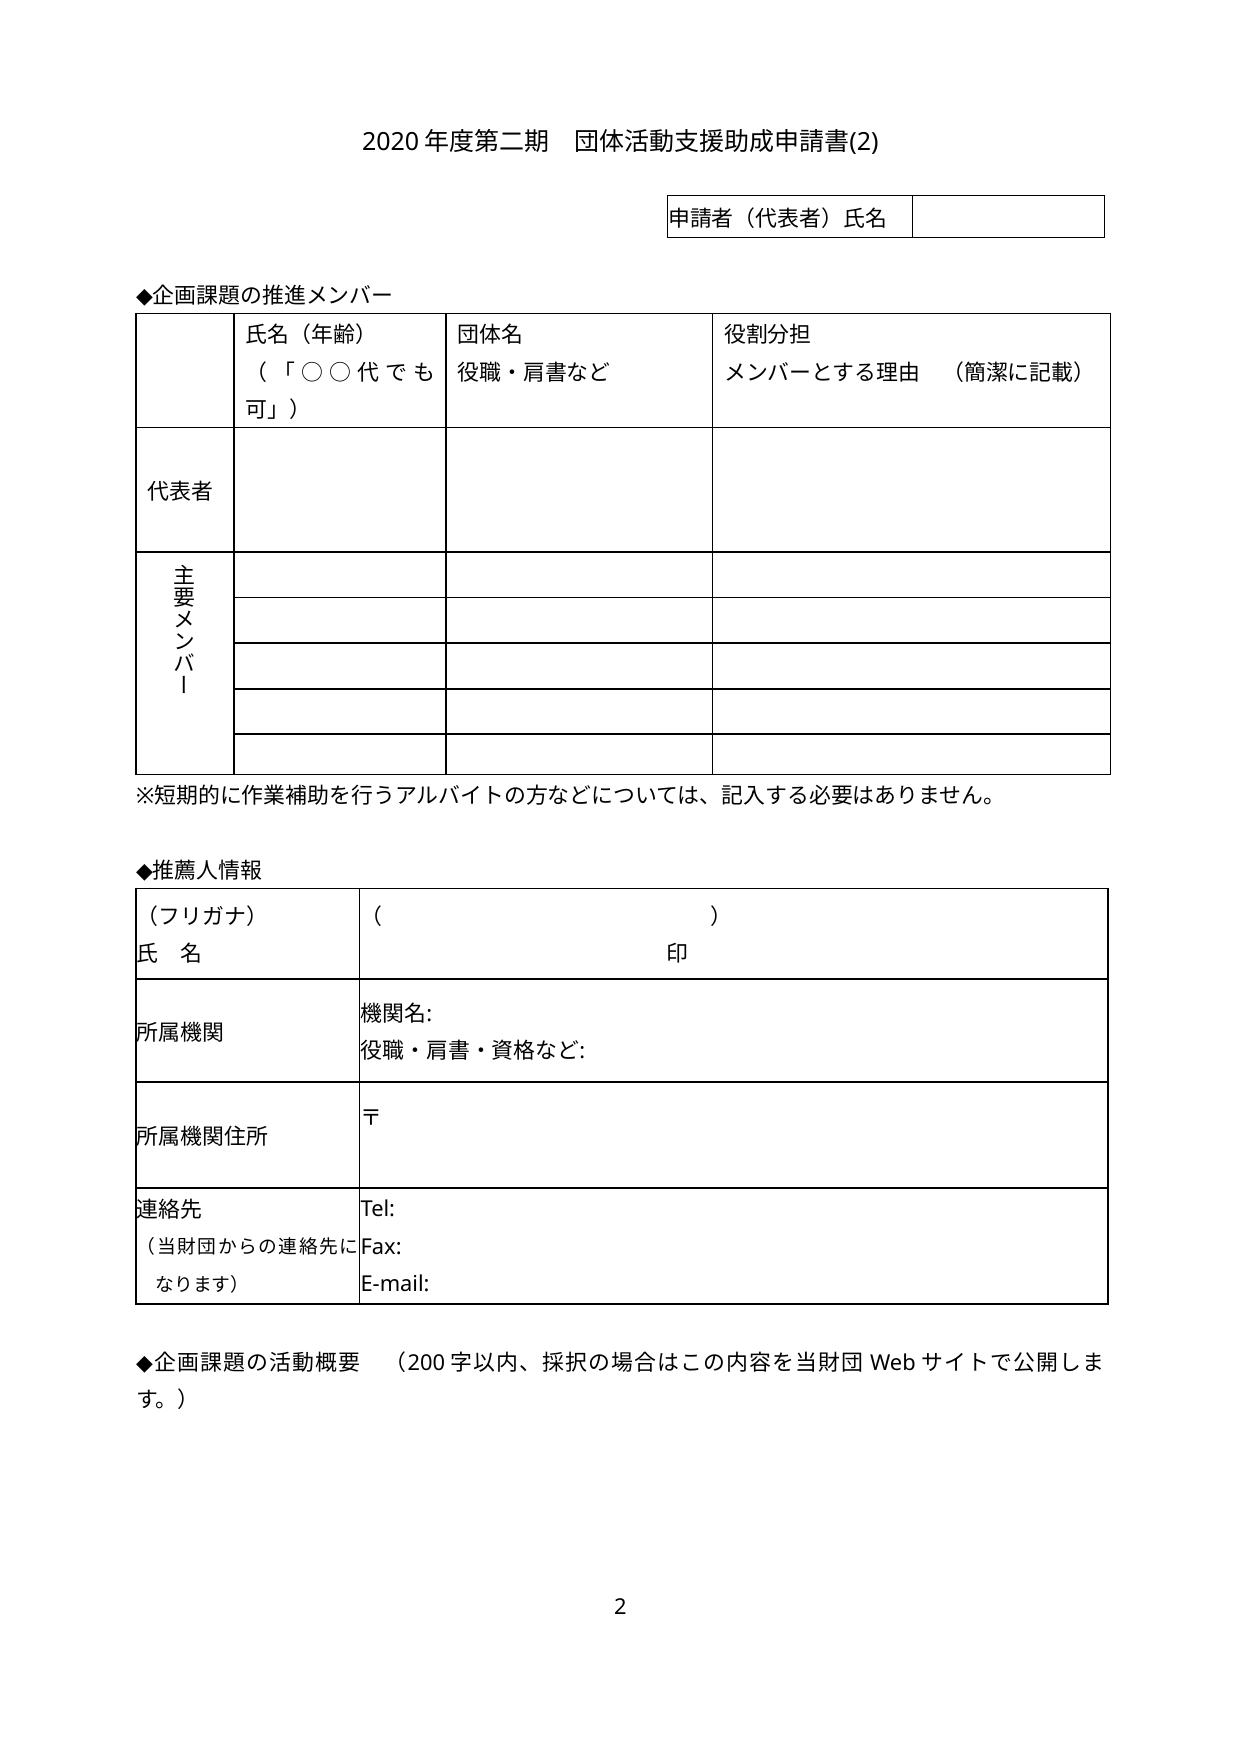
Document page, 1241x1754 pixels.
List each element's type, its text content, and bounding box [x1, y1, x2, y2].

table_cell 主要メンバー [137, 553, 233, 773]
table_cell 代表者 [137, 428, 233, 551]
table_cell [713, 428, 1110, 551]
table_header [913, 196, 1104, 237]
table_cell [713, 598, 1110, 642]
table_cell [447, 690, 712, 733]
table_cell [447, 644, 712, 688]
table_header 氏名（年齢） （「○○代でも可」） [235, 314, 445, 427]
table_cell 〒 [360, 1083, 1107, 1187]
table_header 役割分担 メンバーとする理由 （簡潔に記載） [713, 314, 1110, 427]
table_cell [235, 428, 445, 551]
text ※短期的に作業補助を行うアルバイトの方などについては、記入する必要はありません。 [136, 775, 1104, 813]
table_cell 所属機関 [137, 980, 359, 1081]
table_cell [713, 735, 1110, 773]
table_header [137, 314, 233, 427]
table_cell [235, 598, 445, 642]
table_cell Tel: Fax: E-mail: [360, 1189, 1107, 1303]
table_cell [713, 690, 1110, 733]
text ◆企画課題の推進メンバー [136, 275, 1104, 313]
table_header （フリガナ） 氏 名 [137, 889, 359, 978]
table_header 申請者（代表者）氏名 [668, 196, 912, 237]
table_cell [713, 553, 1110, 597]
table_cell 連絡先 （当財団からの連絡先になります） [137, 1189, 359, 1303]
table_cell [447, 553, 712, 597]
table_cell 所属機関住所 [137, 1083, 359, 1187]
table_cell [235, 553, 445, 597]
table_cell [235, 644, 445, 688]
table_cell [235, 735, 445, 773]
text ◆企画課題の活動概要 （200字以内、採択の場合はこの内容を当財団Webサイトで公開します。） [136, 1342, 1104, 1417]
table_cell [447, 735, 712, 773]
text 2020年度第二期 団体活動支援助成申請書(2) [136, 120, 1104, 158]
table_header 団体名 役職・肩書など [447, 314, 712, 427]
table_cell [713, 644, 1110, 688]
table_cell 機関名: 役職・肩書・資格など: [360, 980, 1107, 1081]
table_cell [235, 690, 445, 733]
table_cell [447, 428, 712, 551]
table_cell [447, 598, 712, 642]
text ◆推薦人情報 [136, 850, 1104, 888]
table_header （ ） 印 [360, 889, 1107, 978]
